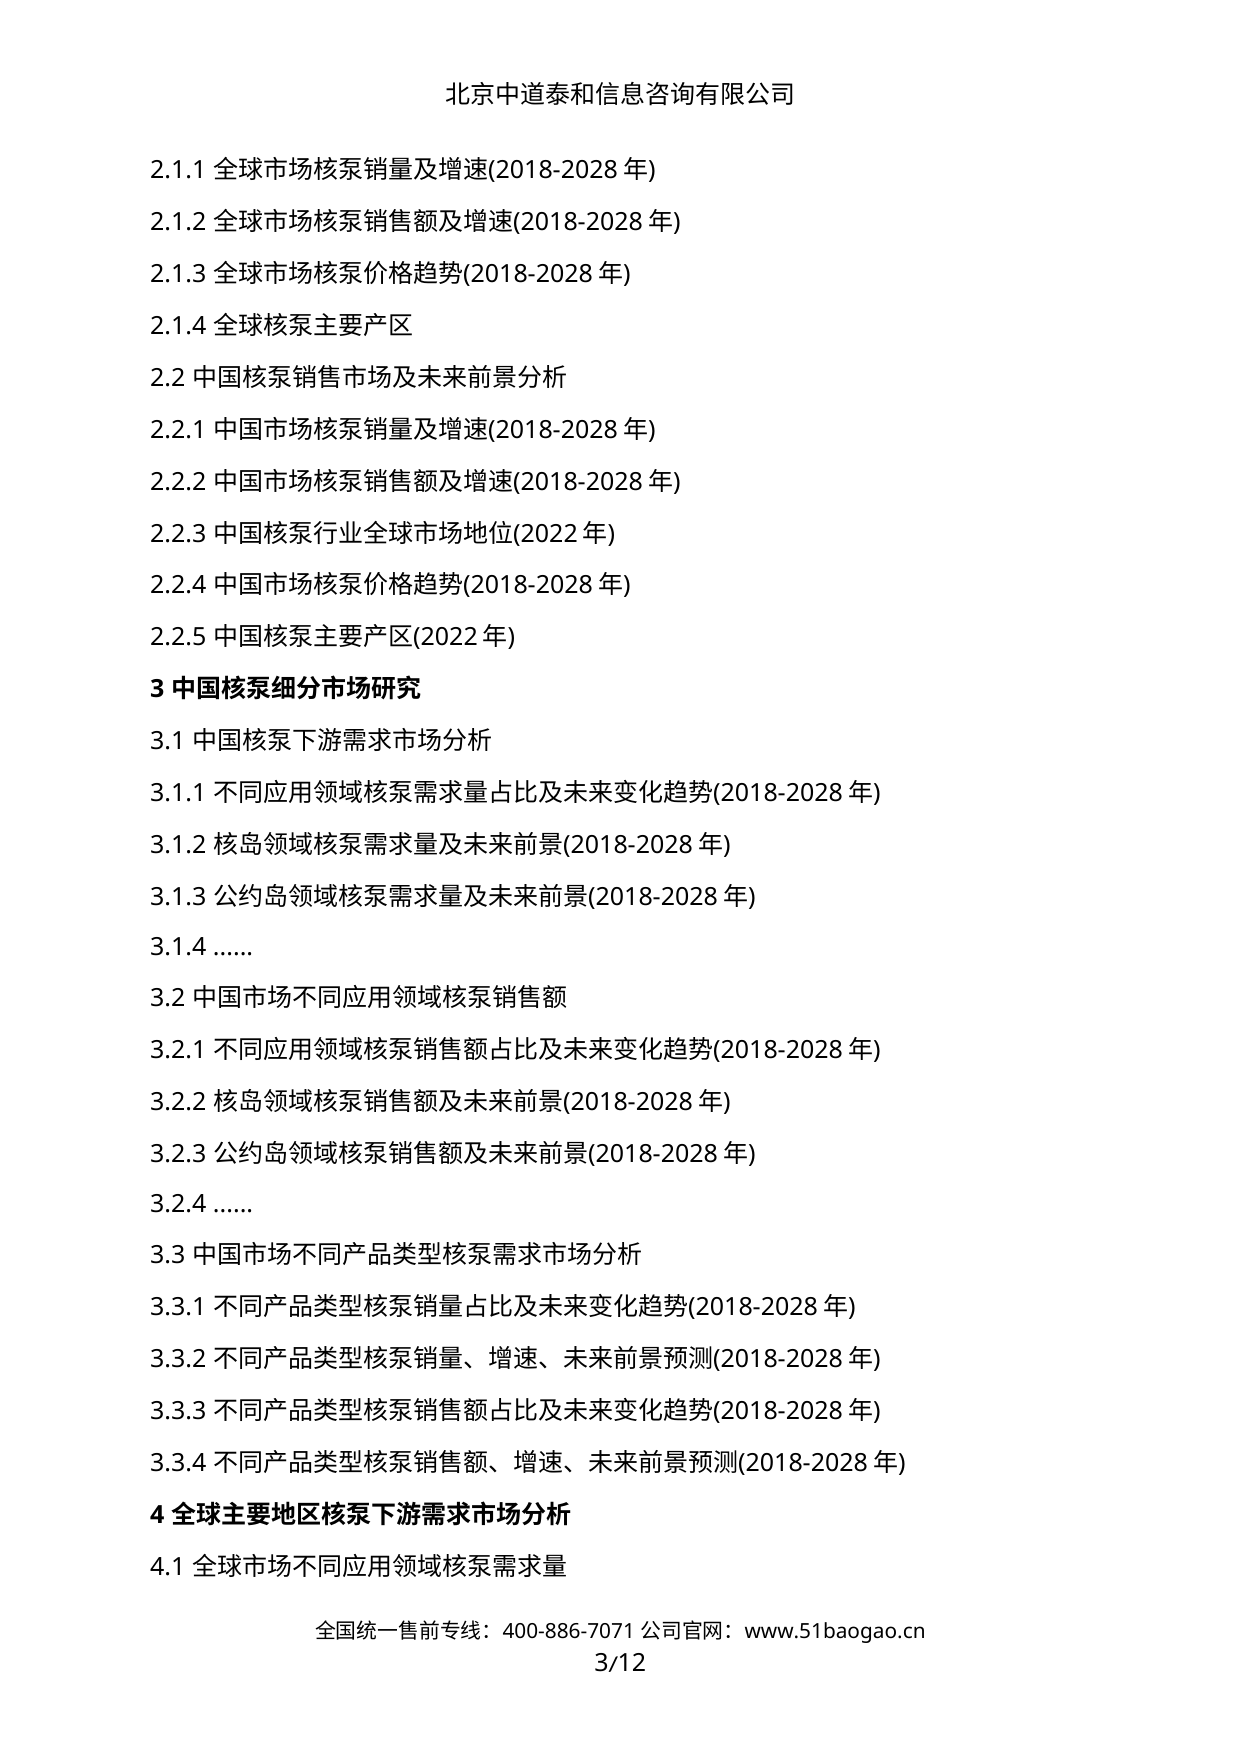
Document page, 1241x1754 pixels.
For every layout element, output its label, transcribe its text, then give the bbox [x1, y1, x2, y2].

text 3.3.3 不同产品类型核泵销售额占比及未来变化趋势(2018-2028年) [150, 1391, 1090, 1427]
text 3.2.2 核岛领域核泵销售额及未来前景(2018-2028年) [150, 1082, 1090, 1118]
text 3.3.1 不同产品类型核泵销量占比及未来变化趋势(2018-2028年) [150, 1287, 1090, 1323]
text 2.1.1 全球市场核泵销量及增速(2018-2028年) [150, 150, 1090, 186]
text 3.1.4 ...... [150, 928, 1090, 962]
text 3.1 中国核泵下游需求市场分析 [150, 721, 1090, 757]
text 3.3 中国市场不同产品类型核泵需求市场分析 [150, 1235, 1090, 1271]
text 3.2 中国市场不同应用领域核泵销售额 [150, 978, 1090, 1014]
text 2.1.4 全球核泵主要产区 [150, 306, 1090, 342]
text 3.2.1 不同应用领域核泵销售额占比及未来变化趋势(2018-2028年) [150, 1030, 1090, 1066]
text 3 中国核泵细分市场研究 [150, 669, 1090, 705]
text 4.1 全球市场不同应用领域核泵需求量 [150, 1546, 1090, 1582]
text 3.1.3 公约岛领域核泵需求量及未来前景(2018-2028年) [150, 876, 1090, 912]
text 2.2.4 中国市场核泵价格趋势(2018-2028年) [150, 565, 1090, 601]
text 4 全球主要地区核泵下游需求市场分析 [150, 1494, 1090, 1531]
text 3.2.3 公约岛领域核泵销售额及未来前景(2018-2028年) [150, 1133, 1090, 1170]
text 2.1.3 全球市场核泵价格趋势(2018-2028年) [150, 254, 1090, 290]
text 2.2 中国核泵销售市场及未来前景分析 [150, 357, 1090, 394]
text 3.3.2 不同产品类型核泵销量、增速、未来前景预测(2018-2028年) [150, 1339, 1090, 1375]
text 2.2.3 中国核泵行业全球市场地位(2022年) [150, 513, 1090, 549]
text 2.2.1 中国市场核泵销量及增速(2018-2028年) [150, 409, 1090, 446]
text 3.2.4 ...... [150, 1185, 1090, 1219]
text 2.2.5 中国核泵主要产区(2022年) [150, 617, 1090, 653]
text 3.1.2 核岛领域核泵需求量及未来前景(2018-2028年) [150, 824, 1090, 861]
text 3.3.4 不同产品类型核泵销售额、增速、未来前景预测(2018-2028年) [150, 1442, 1090, 1479]
text 3.1.1 不同应用领域核泵需求量占比及未来变化趋势(2018-2028年) [150, 772, 1090, 809]
text 2.1.2 全球市场核泵销售额及增速(2018-2028年) [150, 202, 1090, 238]
text 2.2.2 中国市场核泵销售额及增速(2018-2028年) [150, 461, 1090, 497]
